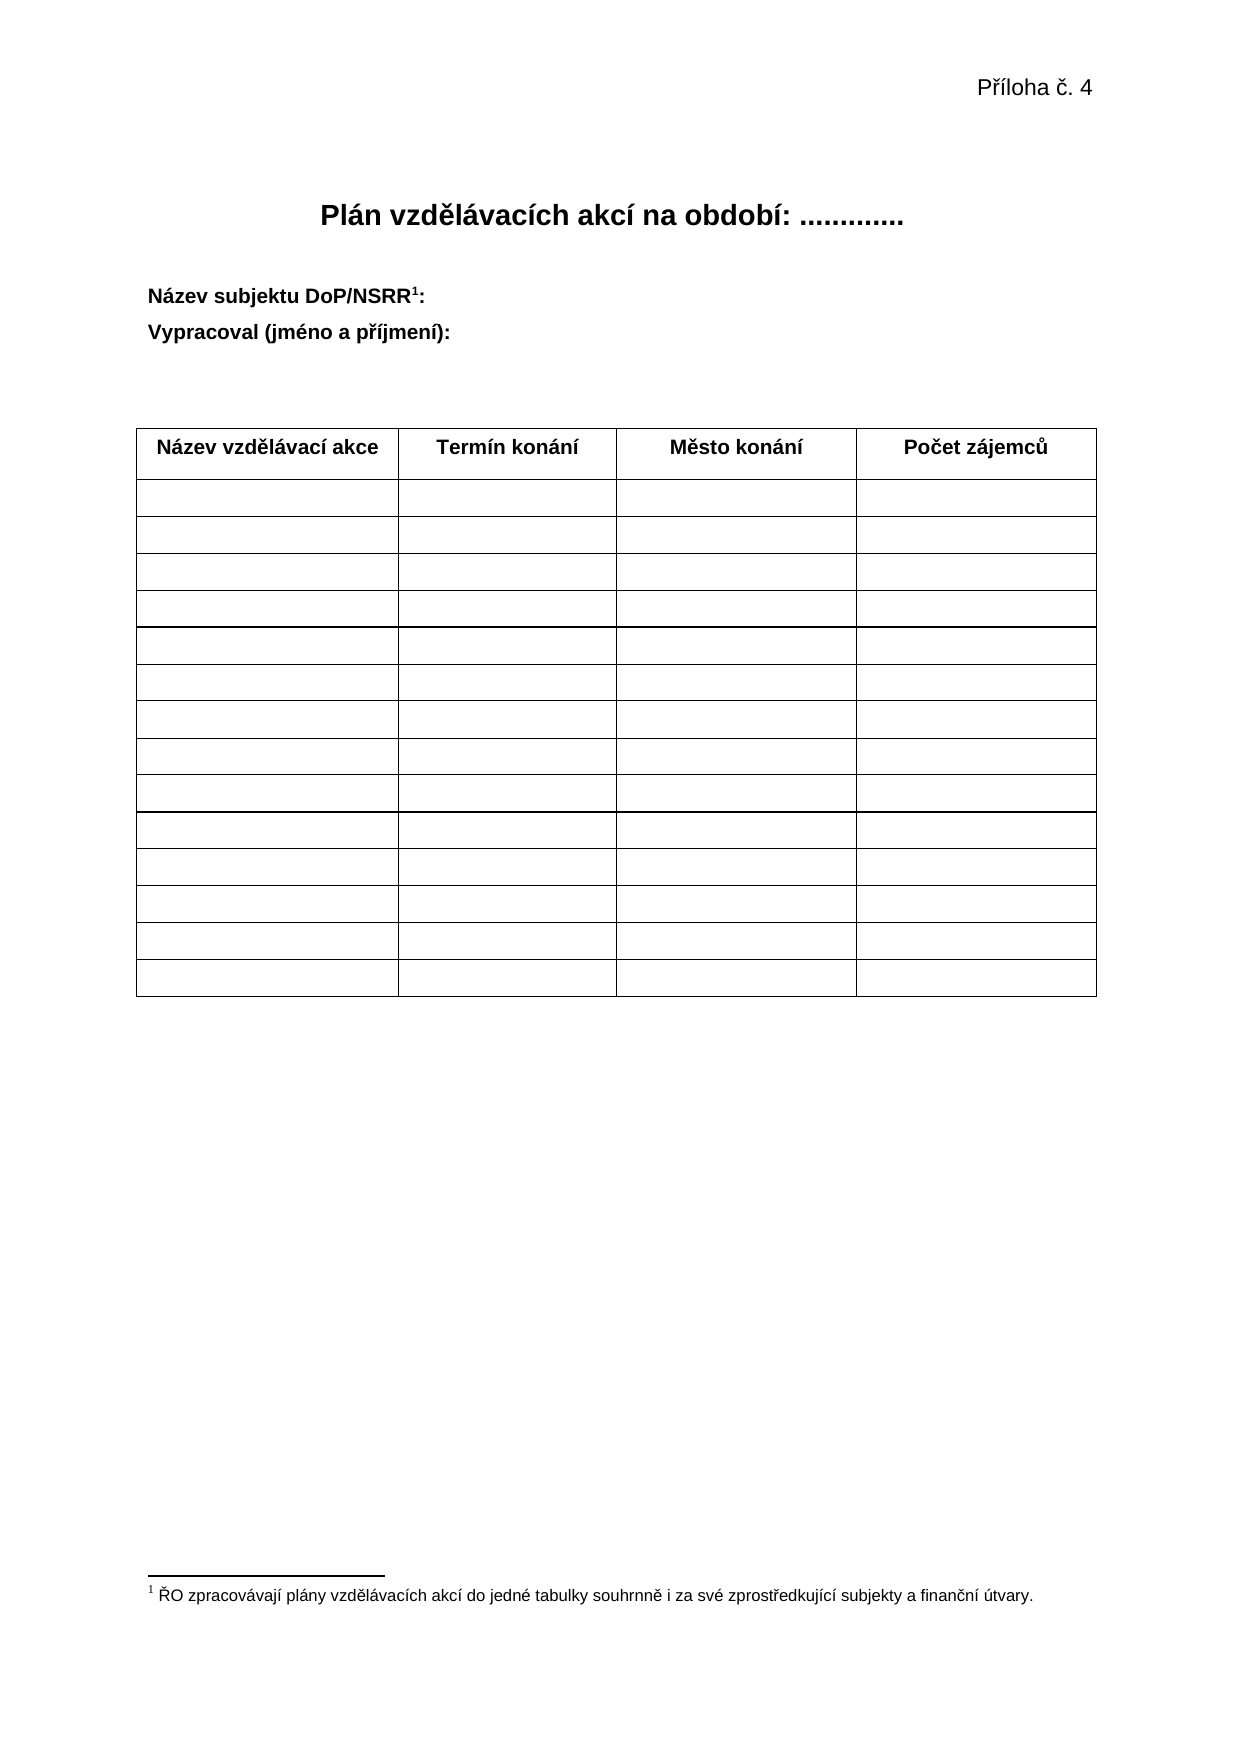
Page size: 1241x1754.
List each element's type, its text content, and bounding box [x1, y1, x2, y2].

table_cell [857, 775, 1096, 811]
table_cell [137, 517, 398, 552]
table_cell [617, 923, 856, 959]
table_cell [617, 960, 856, 996]
text Vypracoval (jméno a příjmení): [148, 320, 1093, 344]
table_cell [857, 886, 1096, 922]
table_cell [399, 813, 616, 848]
table_cell [399, 775, 616, 811]
table_cell [857, 480, 1096, 516]
table_cell [137, 480, 398, 516]
table_cell [399, 739, 616, 774]
table_cell [617, 628, 856, 663]
table_cell [857, 813, 1096, 848]
table_cell [137, 739, 398, 774]
table_cell [857, 739, 1096, 774]
table_cell [137, 960, 398, 996]
table_cell [617, 665, 856, 700]
table_cell [617, 775, 856, 811]
table_cell [617, 813, 856, 848]
table_cell [857, 517, 1096, 552]
table_cell [399, 517, 616, 552]
table_cell [399, 480, 616, 516]
table_header Termín konání [399, 429, 616, 478]
table_cell [137, 628, 398, 663]
table_cell [617, 886, 856, 922]
table_cell [857, 665, 1096, 700]
text Název subjektu DoP/NSRR: [148, 284, 1093, 308]
table_cell [399, 960, 616, 996]
table_cell [137, 665, 398, 700]
table_cell [857, 849, 1096, 885]
table_cell [137, 775, 398, 811]
table_cell [617, 554, 856, 589]
text Plán vzdělávacích akcí na období: ............. [133, 198, 1093, 231]
table_cell [399, 849, 616, 885]
table_header Název vzdělávací akce [137, 429, 398, 478]
table_cell [617, 517, 856, 552]
table_cell [399, 628, 616, 663]
table_cell [399, 665, 616, 700]
table_cell [857, 591, 1096, 626]
table_cell [399, 701, 616, 737]
table_cell [857, 628, 1096, 663]
table_cell [399, 591, 616, 626]
table_cell [857, 701, 1096, 737]
table_cell [137, 849, 398, 885]
table_cell [617, 739, 856, 774]
table_cell [617, 849, 856, 885]
table_cell [617, 701, 856, 737]
table_cell [137, 701, 398, 737]
table_header Město konání [617, 429, 856, 478]
table_cell [137, 813, 398, 848]
table_cell [137, 923, 398, 959]
table_cell [399, 923, 616, 959]
table_cell [857, 923, 1096, 959]
table_header Počet zájemců [857, 429, 1096, 478]
table_cell [399, 886, 616, 922]
table_cell [137, 886, 398, 922]
table_cell [617, 591, 856, 626]
table_cell [617, 480, 856, 516]
table_cell [857, 554, 1096, 589]
table_cell [857, 960, 1096, 996]
table_cell [399, 554, 616, 589]
table_cell [137, 554, 398, 589]
table_cell [137, 591, 398, 626]
